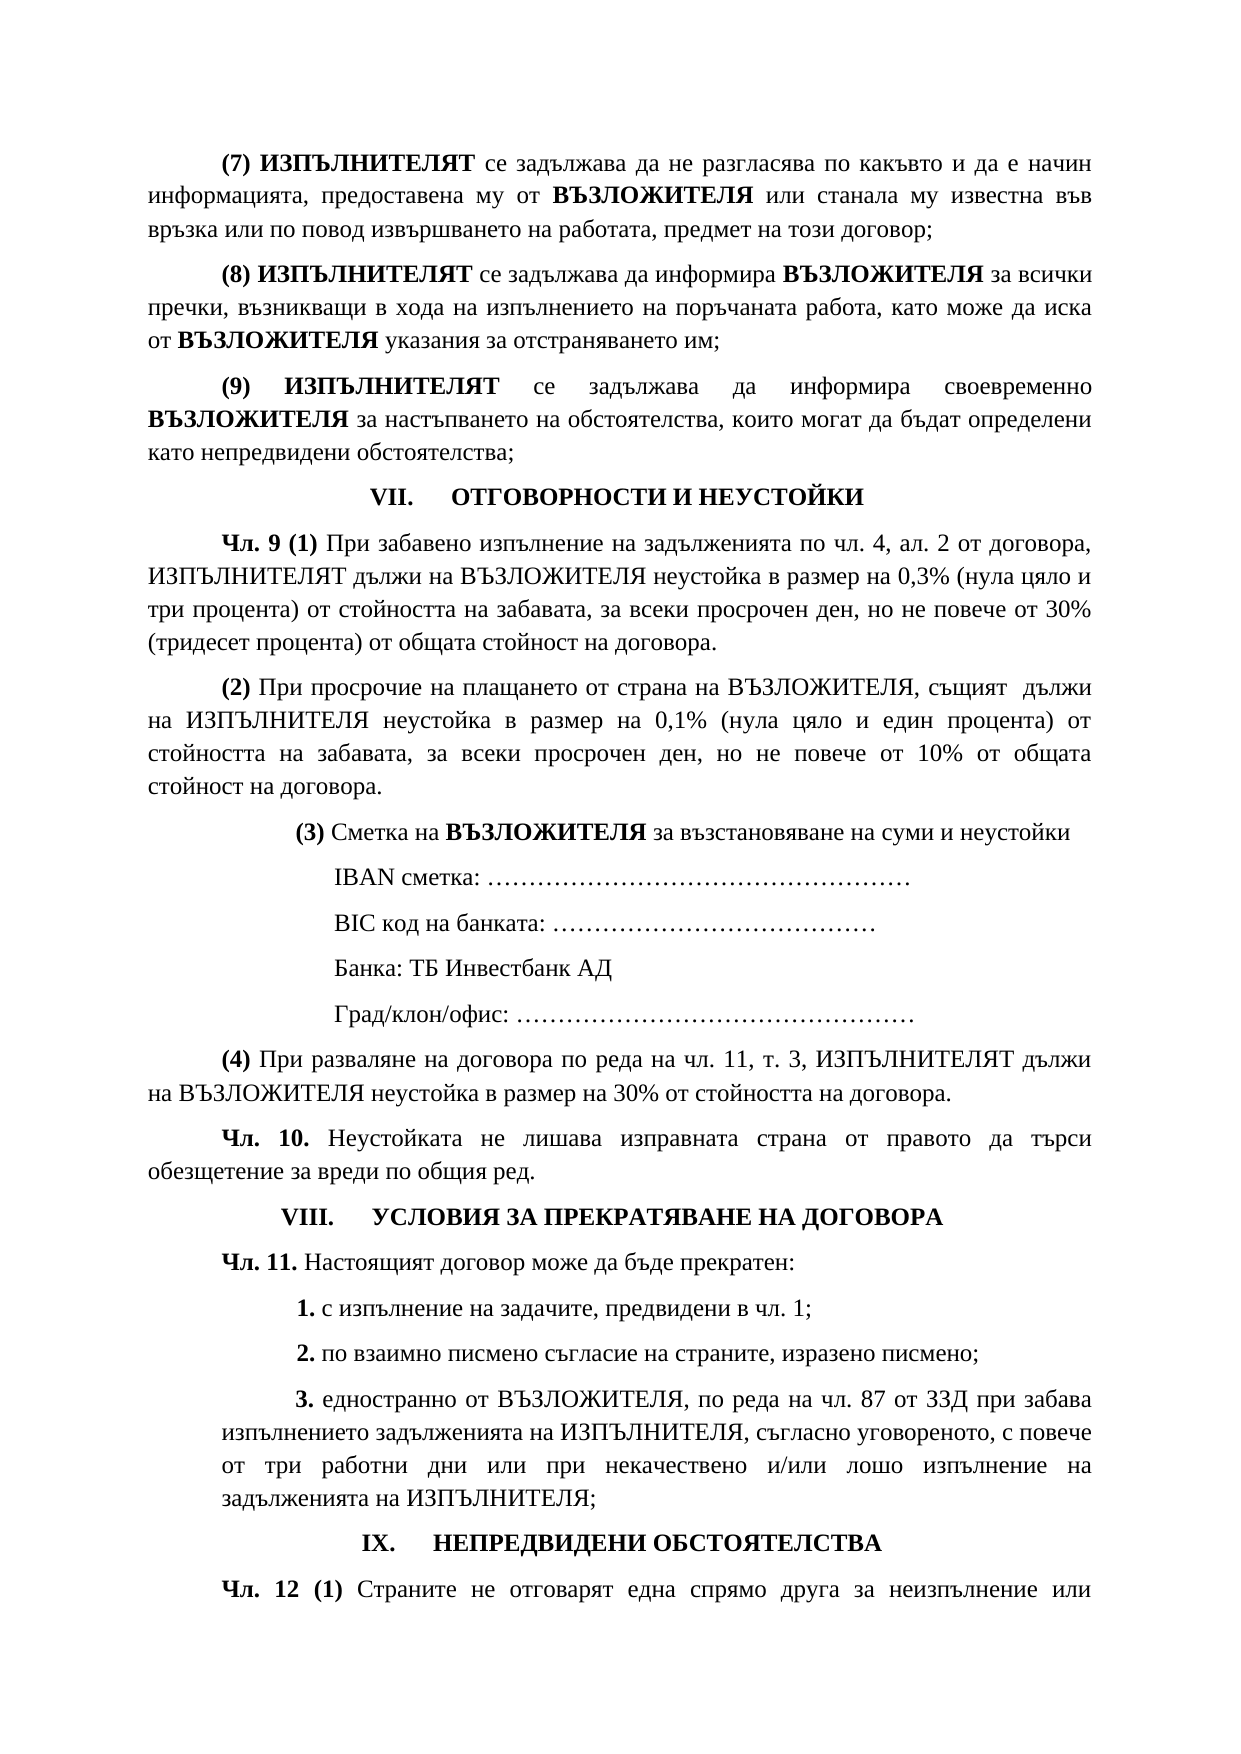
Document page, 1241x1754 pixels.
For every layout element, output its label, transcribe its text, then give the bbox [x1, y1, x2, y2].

text (7) ИЗПЪЛНИТЕЛЯТ се задължава да не разгласява по какъвто и да е начин информацията, предоставена му от ВЪЗЛОЖИТЕЛЯ или станала му известна във връзка или по повод извършването на работата, предмет на този договор; [148, 148, 1093, 242]
text Чл. 9 (1) При забавено изпълнение на задълженията по чл. 4, ал. 2 от договора, ИЗПЪЛНИТЕЛЯТ дължи на ВЪЗЛОЖИТЕЛЯ неустойка в размер на 0,3% (нула цяло и три процента) от стойността на забавата, за всеки просрочен ден, но не повече от 30% (тридесет процента) от общата стойност на договора. [148, 528, 1093, 656]
text (9) ИЗПЪЛНИТЕЛЯТ се задължава да информира своевременно ВЪЗЛОЖИТЕЛЯ за настъпването на обстоятелства, които могат да бъдат определени като непредвидени обстоятелства; [148, 371, 1093, 466]
text Чл. 11. Настоящият договор може да бъде прекратен: [148, 1247, 1093, 1276]
text Чл. 10. Неустойката не лишава изправната страна от правото да търси обезщетение за вреди по общия ред. [148, 1123, 1093, 1185]
list НЕПРЕДВИДЕНИ ОБСТОЯТЕЛСТВА [185, 1528, 1093, 1557]
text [148, 1574, 1093, 1603]
text 2. по взаимно писмено съгласие на страните, изразено писмено; [223, 1338, 1093, 1367]
text Град/клон/офис: ………………………………………… [260, 999, 1093, 1028]
text (2) При просрочие на плащането от страна на ВЪЗЛОЖИТЕЛЯ, същият дължи на ИЗПЪЛНИТЕЛЯ неустойка в размер на 0,1% (нула цяло и един процента) от стойността на забавата, за всеки просрочен ден, но не повече от 10% от общата стойност на договора. [148, 672, 1093, 800]
text (3) Сметка на ВЪЗЛОЖИТЕЛЯ за възстановяване на суми и неустойки [221, 817, 1093, 846]
text BIC код на банката: ………………………………… [260, 908, 1093, 937]
list ОТГОВОРНОСТИ И НЕУСТОЙКИ [185, 482, 1093, 511]
text Банка: ТБ Инвестбанк АД [260, 953, 1093, 982]
text (8) ИЗПЪЛНИТЕЛЯТ се задължава да информира ВЪЗЛОЖИТЕЛЯ за всички пречки, възникващи в хода на изпълнението на поръчаната работа, като може да иска от ВЪЗЛОЖИТЕЛЯ указания за отстраняването им; [148, 259, 1093, 354]
text 1. с изпълнение на задачите, предвидени в чл. 1; [223, 1293, 1093, 1321]
text 3. едностранно от ВЪЗЛОЖИТЕЛЯ, по реда на чл. 87 от ЗЗД при забава изпълнението задълженията на ИЗПЪЛНИТЕЛЯ, съгласно уговореното, с повече от три работни дни или при некачествено и/или лошо изпълнение на задълженията на ИЗПЪЛНИТЕЛЯ; [221, 1384, 1093, 1512]
text IBAN сметка: …………………………………………… [260, 862, 1093, 891]
list УСЛОВИЯ ЗА ПРЕКРАТЯВАНЕ НА ДОГОВОРА [185, 1202, 1093, 1230]
text (4) При разваляне на договора по реда на чл. 11, т. 3, ИЗПЪЛНИТЕЛЯТ дължи на ВЪЗЛОЖИТЕЛЯ неустойка в размер на 30% от стойността на договора. [148, 1044, 1093, 1106]
